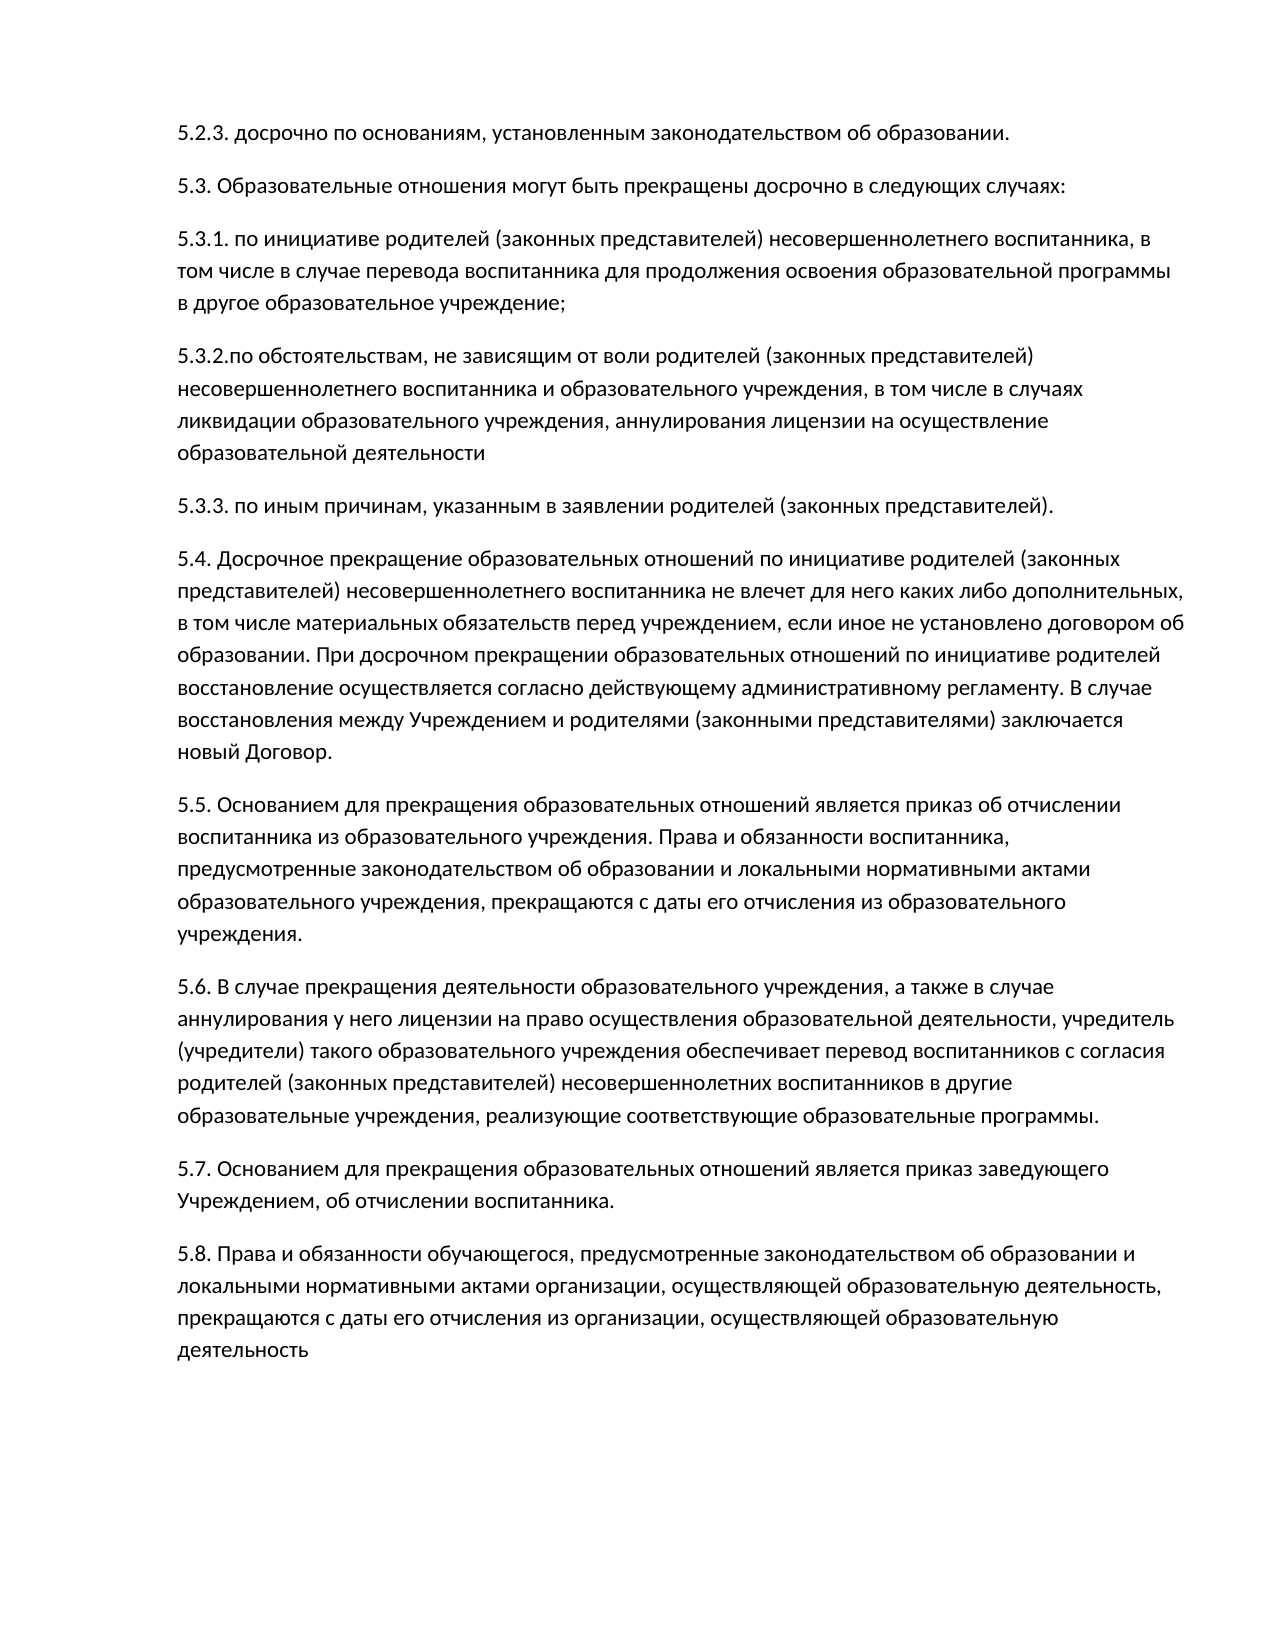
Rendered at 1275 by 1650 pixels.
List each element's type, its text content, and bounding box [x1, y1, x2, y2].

text 5.8. Права и обязанности обучающегося, предусмотренные законодательством об образовании и локальными нормативными актами организации, осуществляющей образовательную деятельность, прекращаются с даты его отчисления из организации, осуществляющей образовательную деятельность [177, 1239, 1186, 1363]
text 5.6. В случае прекращения деятельности образовательного учреждения, а также в случае аннулирования у него лицензии на право осуществления образовательной деятельности, учредитель (учредители) такого образовательного учреждения обеспечивает перевод воспитанников с согласия родителей (законных представителей) несовершеннолетних воспитанников в другие образовательные учреждения, реализующие соответствующие образовательные программы. [177, 972, 1186, 1129]
text 5.3.1. по инициативе родителей (законных представителей) несовершеннолетнего воспитанника, в том числе в случае перевода воспитанника для продолжения освоения образовательной программы в другое образовательное учреждение; [177, 224, 1186, 316]
text 5.3. Образовательные отношения могут быть прекращены досрочно в следующих случаях: [177, 171, 1186, 199]
text 5.4. Досрочное прекращение образовательных отношений по инициативе родителей (законных представителей) несовершеннолетнего воспитанника не влечет для него каких либо дополнительных, в том числе материальных обязательств перед учреждением, если иное не установлено договором об образовании. При досрочном прекращении образовательных отношений по инициативе родителей восстановление осуществляется согласно действующему административному регламенту. В случае восстановления между Учреждением и родителями (законными представителями) заключается новый Договор. [177, 544, 1186, 765]
text 5.2.3. досрочно по основаниям, установленным законодательством об образовании. [177, 118, 1186, 146]
text 5.3.2.по обстоятельствам, не зависящим от воли родителей (законных представителей) несовершеннолетнего воспитанника и образовательного учреждения, в том числе в случаях ликвидации образовательного учреждения, аннулирования лицензии на осуществление образовательной деятельности [177, 341, 1186, 466]
text 5.7. Основанием для прекращения образовательных отношений является приказ заведующего Учреждением, об отчислении воспитанника. [177, 1154, 1186, 1214]
text 5.5. Основанием для прекращения образовательных отношений является приказ об отчислении воспитанника из образовательного учреждения. Права и обязанности воспитанника, предусмотренные законодательством об образовании и локальными нормативными актами образовательного учреждения, прекращаются с даты его отчисления из образовательного учреждения. [177, 790, 1186, 947]
text 5.3.3. по иным причинам, указанным в заявлении родителей (законных представителей). [177, 491, 1186, 519]
